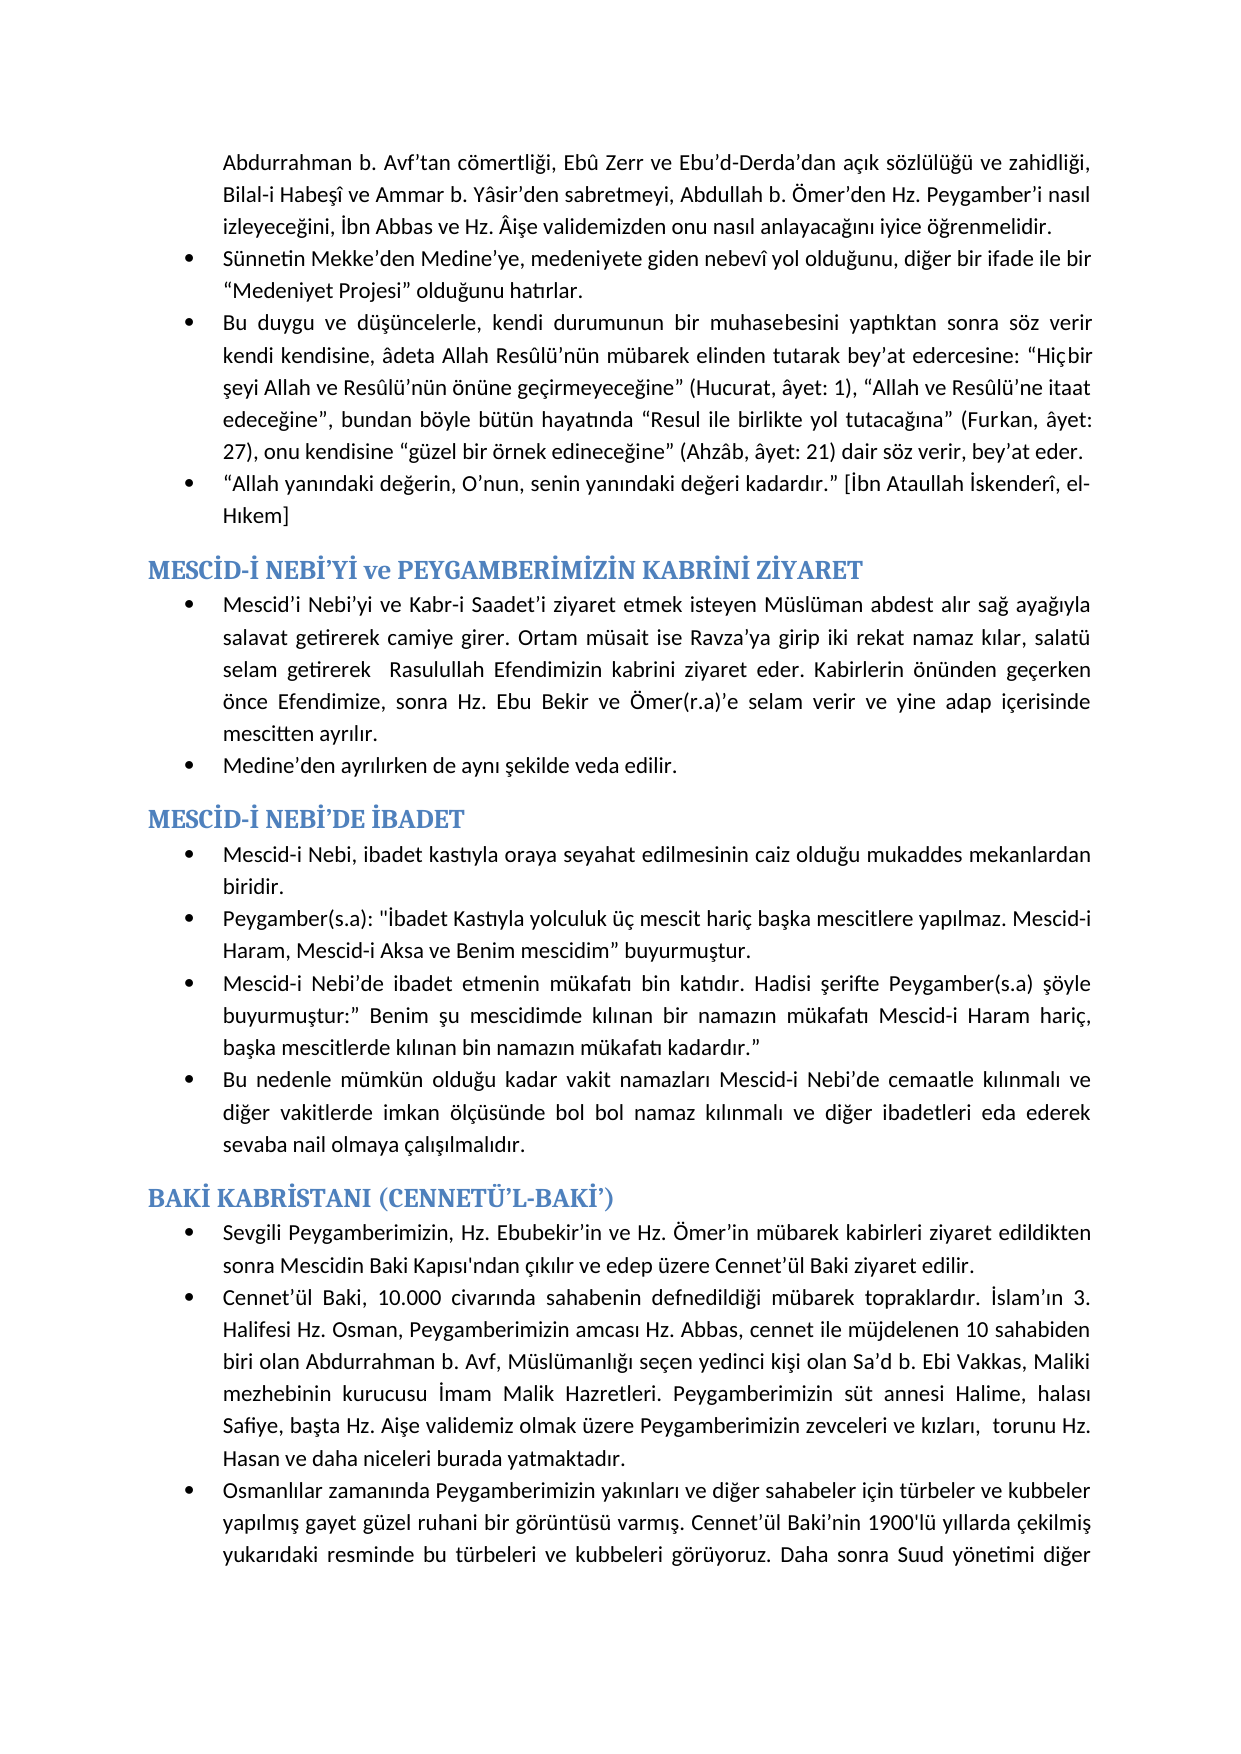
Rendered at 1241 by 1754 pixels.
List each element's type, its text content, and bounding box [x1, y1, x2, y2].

subtitle MESCİD-İ NEBİ’DE İBADET [148, 804, 1093, 836]
subtitle MESCİD-İ NEBİ’Yİ ve PEYGAMBERİMİZİN KABRİNİ ZİYARET [148, 555, 1093, 586]
list Sevgili Peygamberimizin, Hz. Ebubekir’in ve Hz. Ömer’in mübarek kabirleri ziyaret edildikten sonra Mescidin Baki Kapısı'ndan çıkılır ve edep üzere Cennet’ül Baki ziyaret edilir. [185, 1218, 1093, 1279]
list Peygamber(s.a): "İbadet Kastıyla yolculuk üç mescit hariç başka mescitlere yapılmaz. Mescid-i Haram, Mescid-i Aksa ve Benim mescidim” buyurmuştur. [185, 904, 1093, 965]
list Cennet’ül Baki, 10.000 civarında sahabenin defnedildiği mübarek topraklardır. İslam’ın 3. Halifesi Hz. Osman, Peygamberimizin amcası Hz. Abbas, cennet ile müjdelenen 10 sahabiden biri olan Abdurrahman b. Avf, Müslümanlığı seçen yedinci kişi olan Sa’d b. Ebi Vakkas, Maliki mezhebinin kurucusu İmam Malik Hazretleri. Peygamberimizin süt annesi Halime, halası Safiye, başta Hz. Aişe validemiz olmak üzere Peygamberimizin zevceleri ve kızları, torunu Hz. Hasan ve daha niceleri burada yatmaktadır. [185, 1283, 1093, 1472]
list Mescid-i Nebi’de ibadet etmenin mükafatı bin katıdır. Hadisi şerifte Peygamber(s.a) şöyle buyurmuştur:” Benim şu mescidimde kılınan bir namazın mükafatı Mescid-i Haram hariç, başka mescitlerde kılınan bin namazın mükafatı kadardır.” [185, 969, 1093, 1061]
list Sünnetin Mekke’den Medine’ye, medeni­yete giden nebevî yol olduğunu, diğer bir ifade ile bir “Medeniyet Projesi” olduğunu hatırlar. [185, 244, 1093, 304]
list Bu nedenle mümkün olduğu kadar vakit namazları Mescid-i Nebi’de cemaatle kılınmalı ve diğer vakitlerde imkan ölçüsünde bol bol namaz kılınmalı ve diğer ibadetleri eda ederek sevaba nail olmaya çalışılmalıdır. [185, 1065, 1093, 1158]
subtitle BAKİ KABRİSTANI (CENNETÜ’L-BAKİ’) [148, 1183, 1093, 1214]
list Mescid’i Nebi’yi ve Kabr-i Saadet’i ziyaret etmek isteyen Müslüman abdest alır sağ ayağıyla salavat getirerek camiye girer. Ortam müsait ise Ravza’ya girip iki rekat namaz kılar, salatü selam getirerek Rasulullah Efendimizin kabrini ziyaret eder. Kabirlerin önünden geçerken önce Efendimize, sonra Hz. Ebu Bekir ve Ömer(r.a)’e selam verir ve yine adap içerisinde mescitten ayrılır. [185, 590, 1093, 747]
list Medine’den ayrılırken de aynı şekilde veda edilir. [185, 751, 1093, 779]
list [185, 1476, 1093, 1568]
list Mescid-i Nebi, ibadet kastıyla oraya seyahat edilmesinin caiz olduğu mukaddes mekanlardan biridir. [185, 840, 1093, 900]
list “Allah yanındaki değerin, O’nun, senin yanındaki değeri kadardır.” [İbn Ataullah İskenderî, el-Hıkem] [185, 469, 1093, 530]
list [185, 148, 1093, 240]
list Bu duygu ve düşüncelerle, kendi durumunun bir muhase­besini yaptıktan sonra söz verir kendi kendisine, âdeta Allah Resûlü’nün mübarek elinden tutarak bey’at edercesine: “Hiç­bir şeyi Allah ve Resûlü’nün önüne geçirmeyeceğine” (Hucurat, âyet: 1), “Allah ve Resûlü’ne itaat edeceğine”, bundan böyle bütün hayatında “Resul ile birlikte yol tutacağına” (Fur­kan, âyet: 27), onu kendisine “güzel bir örnek edineceği­ne” (Ahzâb, âyet: 21) dair söz verir, bey’at eder. [185, 308, 1093, 465]
